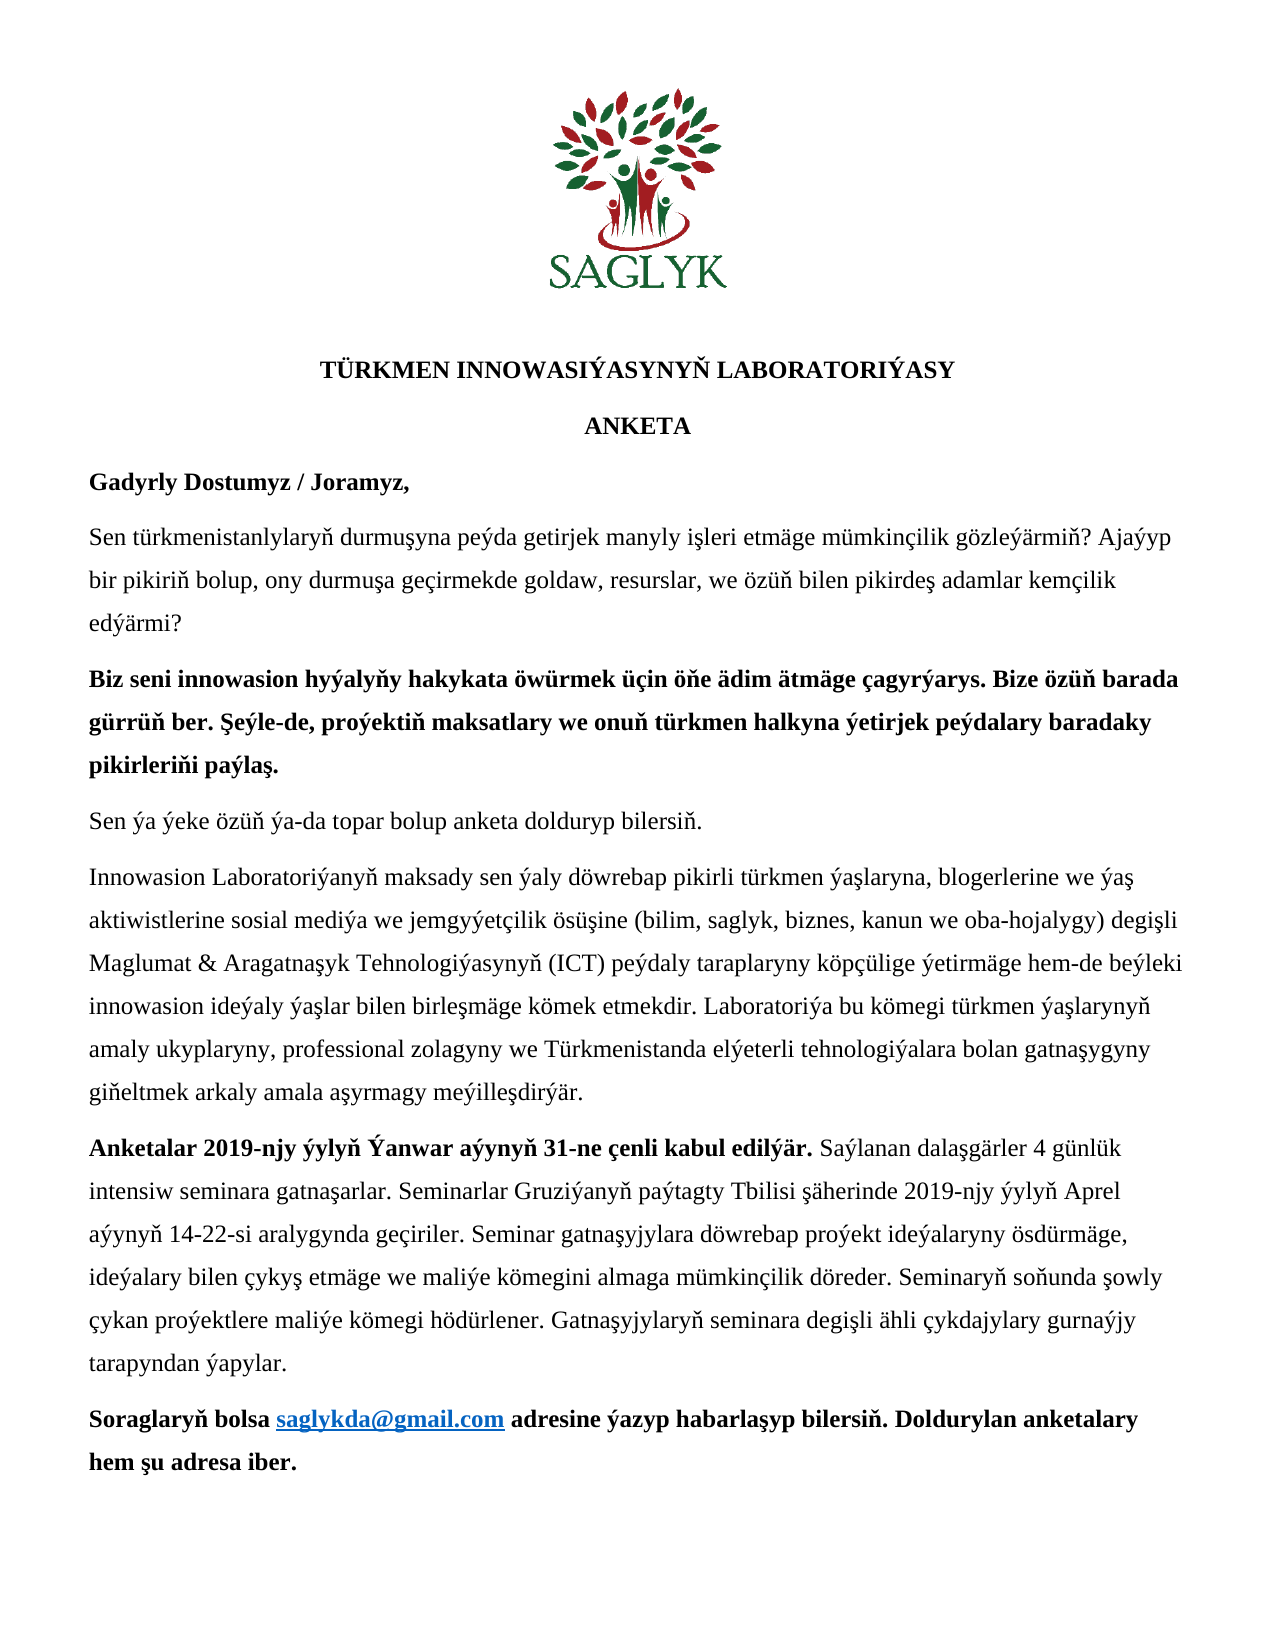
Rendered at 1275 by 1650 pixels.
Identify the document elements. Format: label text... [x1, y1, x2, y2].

text Biz seni innowasion hyýalyňy hakykata öwürmek üçin öňe ädim ätmäge çagyrýarys. Bize özüň barada gürrüň ber. Şeýle-de, proýektiň maksatlary we onuň türkmen halkyna ýetirjek peýdalary baradaky pikirleriňi paýlaş. [89, 664, 1186, 779]
text Sen ýa ýeke özüň ýa-da topar bolup anketa dolduryp bilersiň. [89, 806, 1186, 835]
text Sen türkmenistanlylaryň durmuşyna peýda getirjek manyly işleri etmäge mümkinçilik gözleýärmiň? Ajaýyp bir pikiriň bolup, ony durmuşa geçirmekde goldaw, resurslar, we özüň bilen pikirdeş adamlar kemçilik edýärmi? [89, 522, 1186, 637]
text TÜRKMEN INNOWASIÝASYNYŇ LABORATORIÝASY [89, 355, 1186, 384]
text Soraglaryň bolsa saglykda@gmail.com adresine ýazyp habarlaşyp bilersiň. Doldurylan anketalary hem şu adresa iber. [89, 1404, 1186, 1476]
text Gadyrly Dostumyz / Joramyz, [89, 467, 1186, 495]
text ANKETA [89, 411, 1186, 440]
picture [543, 88, 732, 289]
text Anketalar 2019-njy ýylyň Ýanwar aýynyň 31-ne çenli kabul edilýär. Saýlanan dalaşgärler 4 günlük intensiw seminara gatnaşarlar. Seminarlar Gruziýanyň paýtagty Tbilisi şäherinde 2019-njy ýylyň Aprel aýynyň 14-22-si aralygynda geçiriler. Seminar gatnaşyjylara döwrebap proýekt ideýalaryny ösdürmäge, ideýalary bilen çykyş etmäge we maliýe kömegini almaga mümkinçilik döreder. Seminaryň soňunda şowly çykan proýektlere maliýe kömegi hödürlener. Gatnaşyjylaryň seminara degişli ähli çykdajylary gurnaýjy tarapyndan ýapylar. [89, 1133, 1186, 1377]
text Innowasion Laboratoriýanyň maksady sen ýaly döwrebap pikirli türkmen ýaşlaryna, blogerlerine we ýaş aktiwistlerine sosial mediýa we jemgyýetçilik ösüşine (bilim, saglyk, biznes, kanun we oba-hojalygy) degişli Maglumat & Aragatnaşyk Tehnologiýasynyň (ICT) peýdaly taraplaryny köpçülige ýetirmäge hem-de beýleki innowasion ideýaly ýaşlar bilen birleşmäge kömek etmekdir. Laboratoriýa bu kömegi türkmen ýaşlarynyň amaly ukyplaryny, professional zolagyny we Türkmenistanda elýeterli tehnologiýalara bolan gatnaşygyny giňeltmek arkaly amala aşyrmagy meýilleşdirýär. [89, 862, 1186, 1106]
